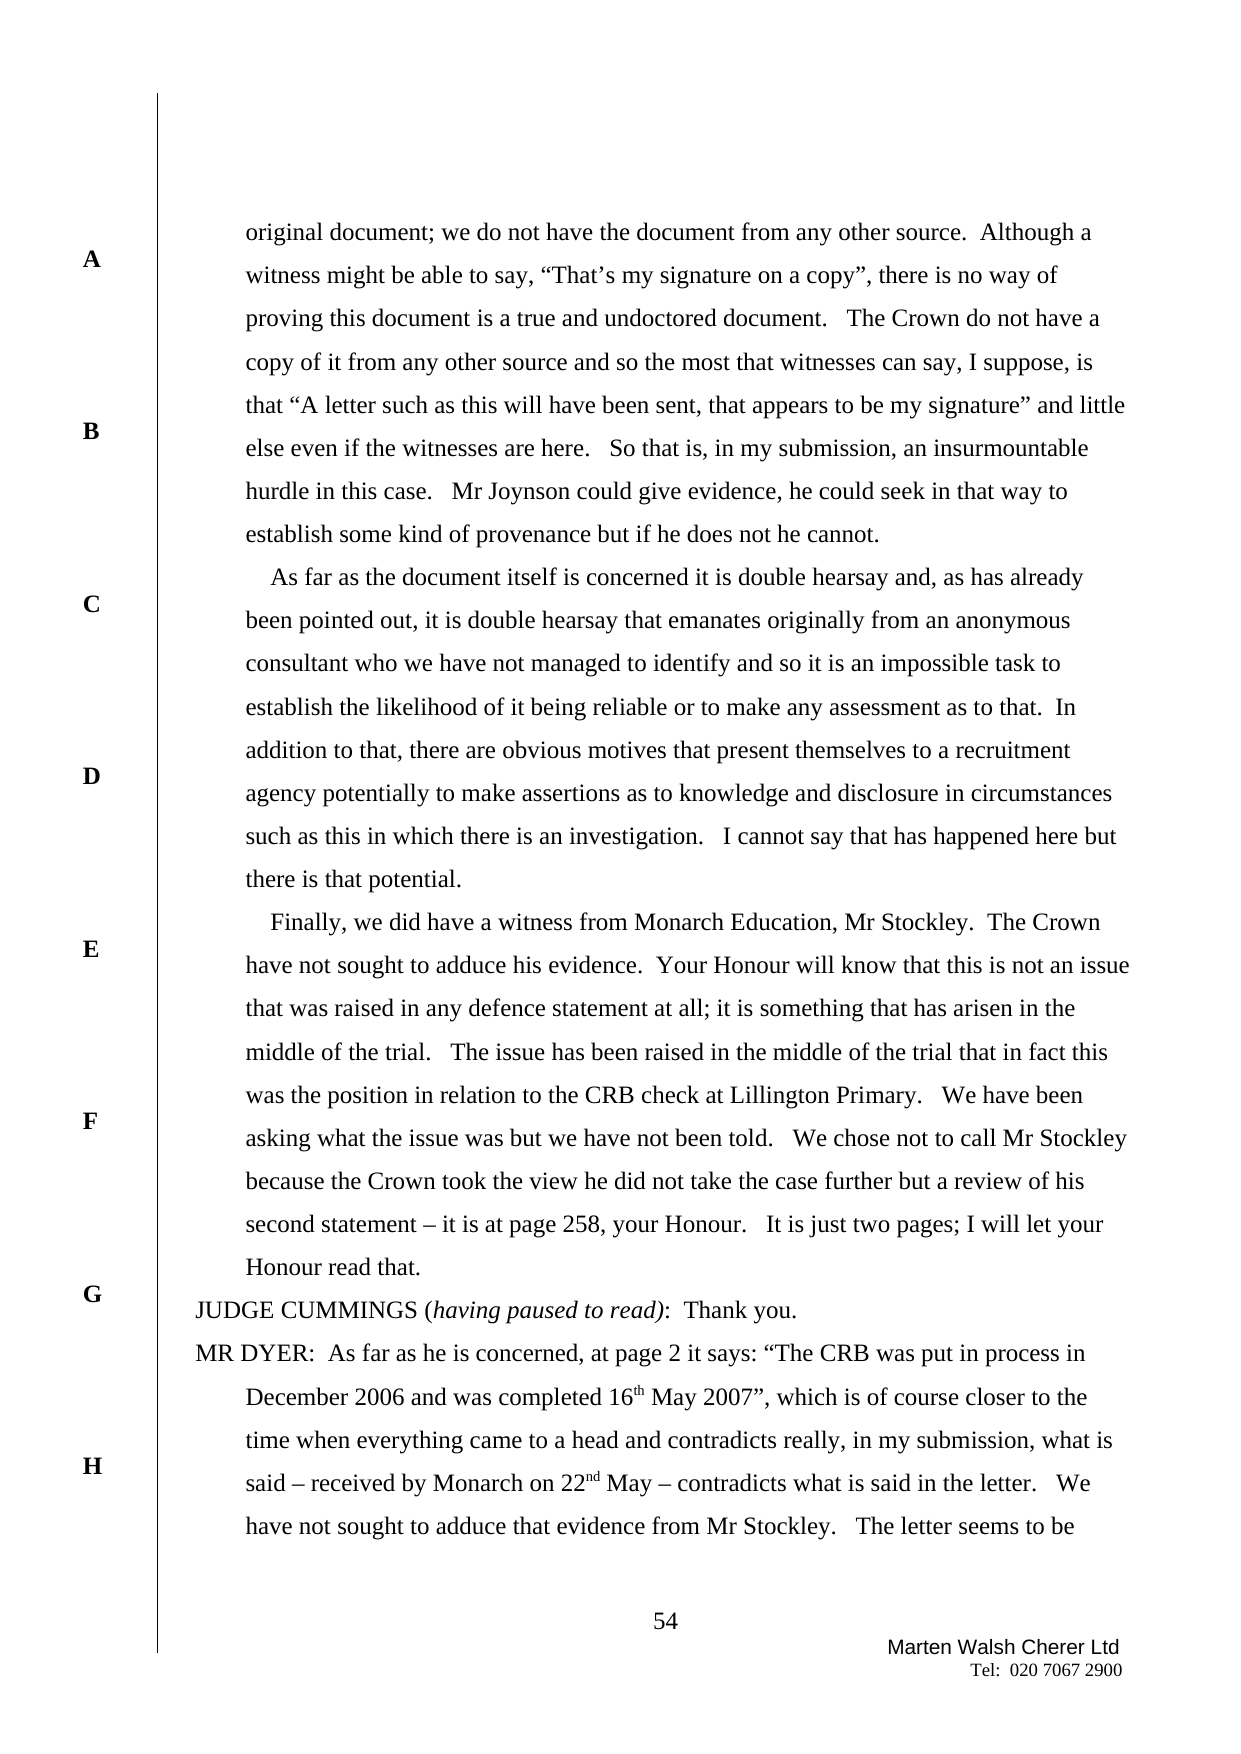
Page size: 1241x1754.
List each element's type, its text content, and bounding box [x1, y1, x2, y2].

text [195, 1338, 1137, 1540]
text As far as the document itself is concerned it is double hearsay and, as has already been pointed out, it is double hearsay that emanates originally from an anonymous consultant who we have not managed to identify and so it is an impossible task to establish the likelihood of it being reliable or to make any assessment as to that. In addition to that, there are obvious motives that present themselves to a recruitment agency potentially to make assertions as to knowledge and disclosure in circumstances such as this in which there is an investigation. I cannot say that has happened here but there is that potential. [195, 562, 1137, 893]
text Finally, we did have a witness from Monarch Education, Mr Stockley. The Crown have not sought to adduce his evidence. Your Honour will know that this is not an issue that was raised in any defence statement at all; it is something that has arisen in the middle of the trial. The issue has been raised in the middle of the trial that in fact this was the position in relation to the CRB check at Lillington Primary. We have been asking what the issue was but we have not been told. We chose not to call Mr Stockley because the Crown took the view he did not take the case further but a review of his second statement – it is at page 258, your Honour. It is just two pages; I will let your Honour read that. [195, 907, 1137, 1281]
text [195, 217, 1137, 548]
text JUDGE CUMMINGS (having paused to read): Thank you. [195, 1295, 1137, 1324]
